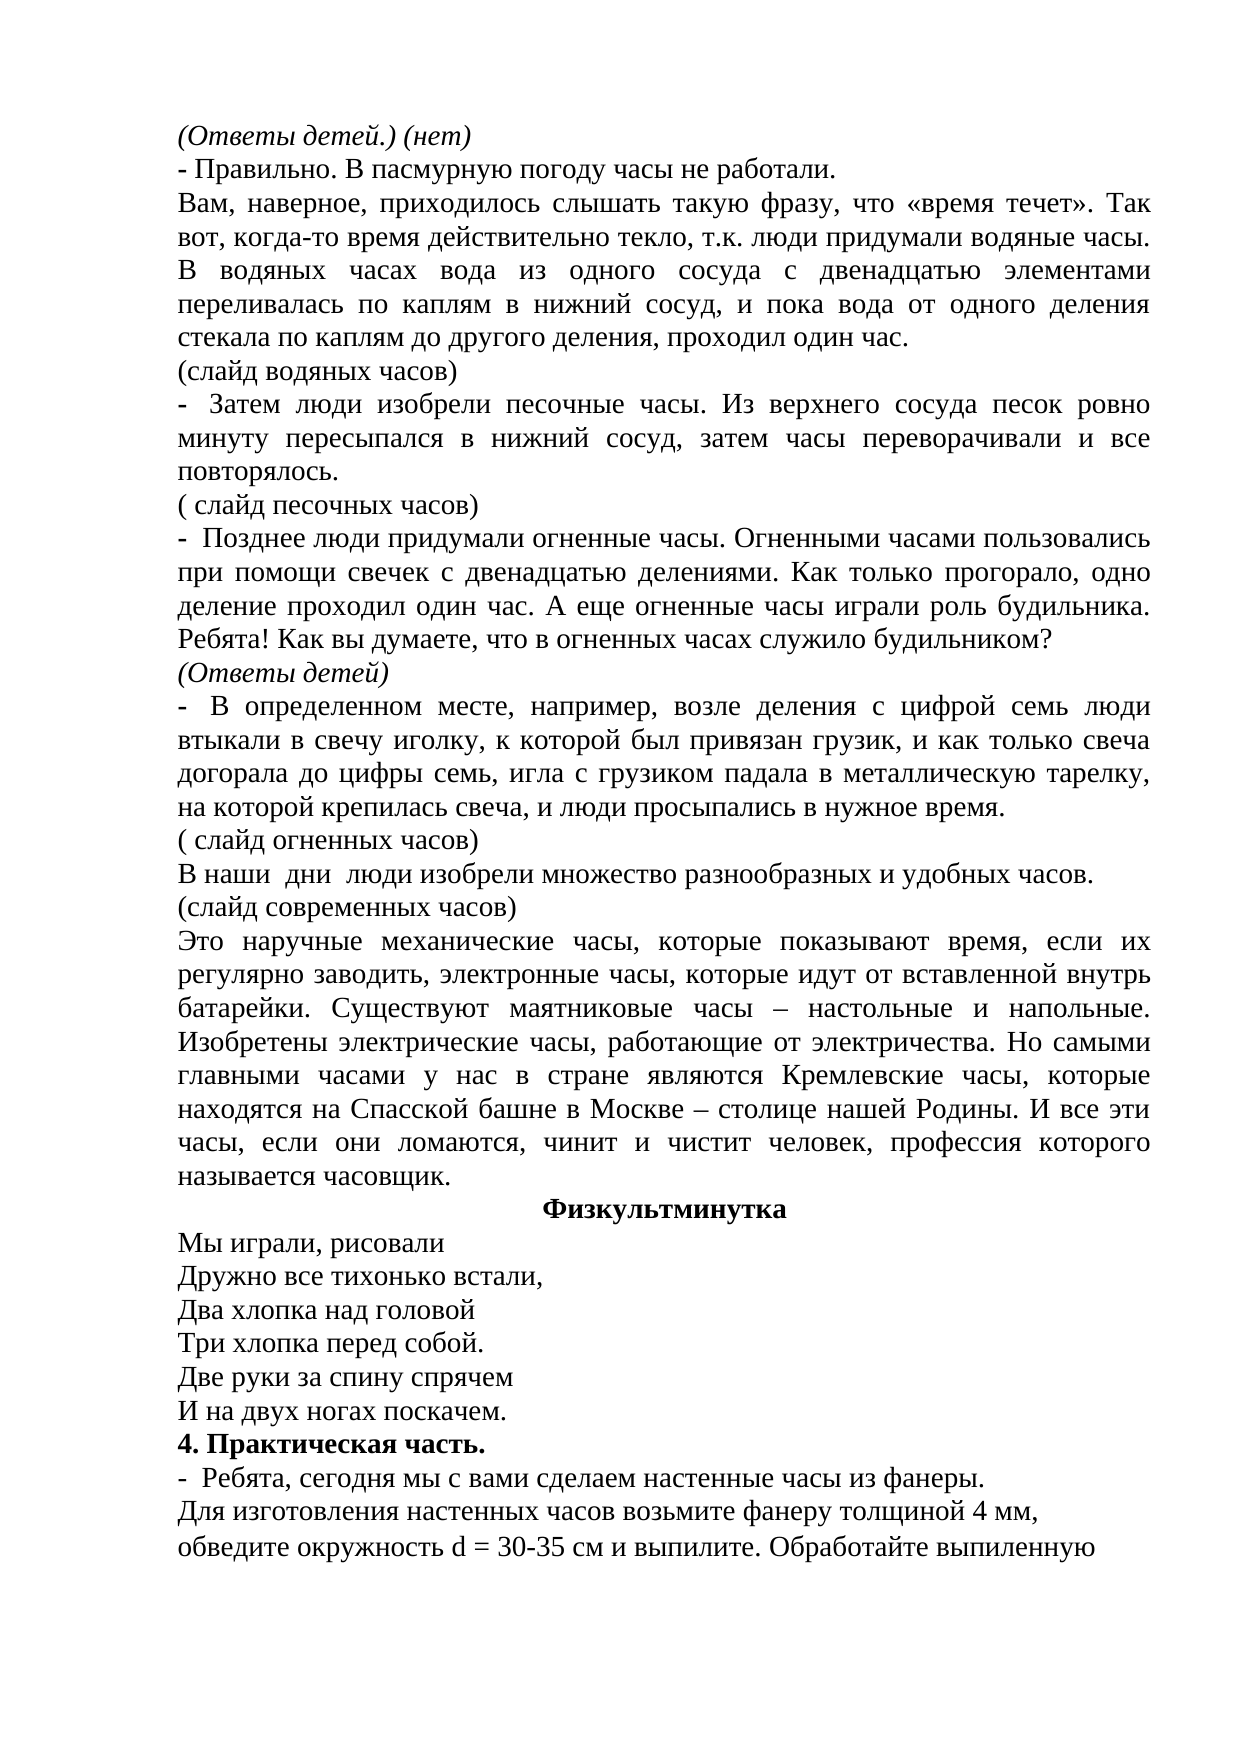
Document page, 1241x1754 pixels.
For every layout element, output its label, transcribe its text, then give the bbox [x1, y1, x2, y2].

text (слайд водяных часов) [177, 353, 1152, 386]
text Для изготовления настенных часов возьмите фанеру толщиной 4 мм, обведите окружность d = 30-35 см и выпилите. Обработайте выпиленную [177, 1493, 1152, 1563]
text ( слайд песочных часов) [177, 487, 1152, 521]
text Мы играли, рисовали [177, 1225, 1152, 1258]
text Физкультминутка [177, 1191, 1152, 1225]
text 4. Практическая часть. [177, 1426, 1152, 1460]
text (Ответы детей) [177, 655, 1152, 688]
text - Затем люди изобрели песочные часы. Из верхнего сосуда песок ровно минуту пересыпался в нижний сосуд, затем часы переворачивали и все повторялось. [177, 386, 1152, 487]
text Это наручные механические часы, которые показывают время, если их регулярно заводить, электронные часы, которые идут от вставленной внутрь батарейки. Существуют маятниковые часы – настольные и напольные. Изобретены электрические часы, работающие от электричества. Но самыми главными часами у нас в стране являются Кремлевские часы, которые находятся на Спасской башне в Москве – столице нашей Родины. И все эти часы, если они ломаются, чинит и чистит человек, профессия которого называется часовщик. [177, 923, 1152, 1191]
text - В определенном месте, например, возле деления с цифрой семь люди втыкали в свечу иголку, к которой был привязан грузик, и как только свеча догорала до цифры семь, игла с грузиком падала в металлическую тарелку, на которой крепилась свеча, и люди просыпались в нужное время. [177, 688, 1152, 822]
text Три хлопка перед собой. [177, 1326, 1152, 1359]
text Вам, наверное, приходилось слышать такую фразу, что «время течет». Так вот, когда-то время действительно текло, т.к. люди придумали водяные часы. В водяных часах вода из одного сосуда с двенадцатью элементами переливалась по каплям в нижний сосуд, и пока вода от одного деления стекала по каплям до другого деления, проходил один час. [177, 185, 1152, 353]
text Две руки за спину спрячем [177, 1359, 1152, 1393]
text - Правильно. В пасмурную погоду часы не работали. [177, 152, 1152, 185]
text И на двух ногах поскачем. [177, 1393, 1152, 1426]
text ( слайд огненных часов) [177, 822, 1152, 856]
text (Ответы детей.) (нет) [177, 118, 1152, 152]
text Дружно все тихонько встали, [177, 1258, 1152, 1292]
text В наши дни люди изобрели множество разнообразных и удобных часов. [177, 856, 1152, 889]
text (слайд современных часов) [177, 889, 1152, 923]
text - Позднее люди придумали огненные часы. Огненными часами пользовались при помощи свечек с двенадцатью делениями. Как только прогорало, одно деление проходил один час. А еще огненные часы играли роль будильника. Ребята! Как вы думаете, что в огненных часах служило будильником? [177, 521, 1152, 655]
text Два хлопка над головой [177, 1292, 1152, 1326]
text - Ребята, сегодня мы с вами сделаем настенные часы из фанеры. [177, 1460, 1152, 1493]
